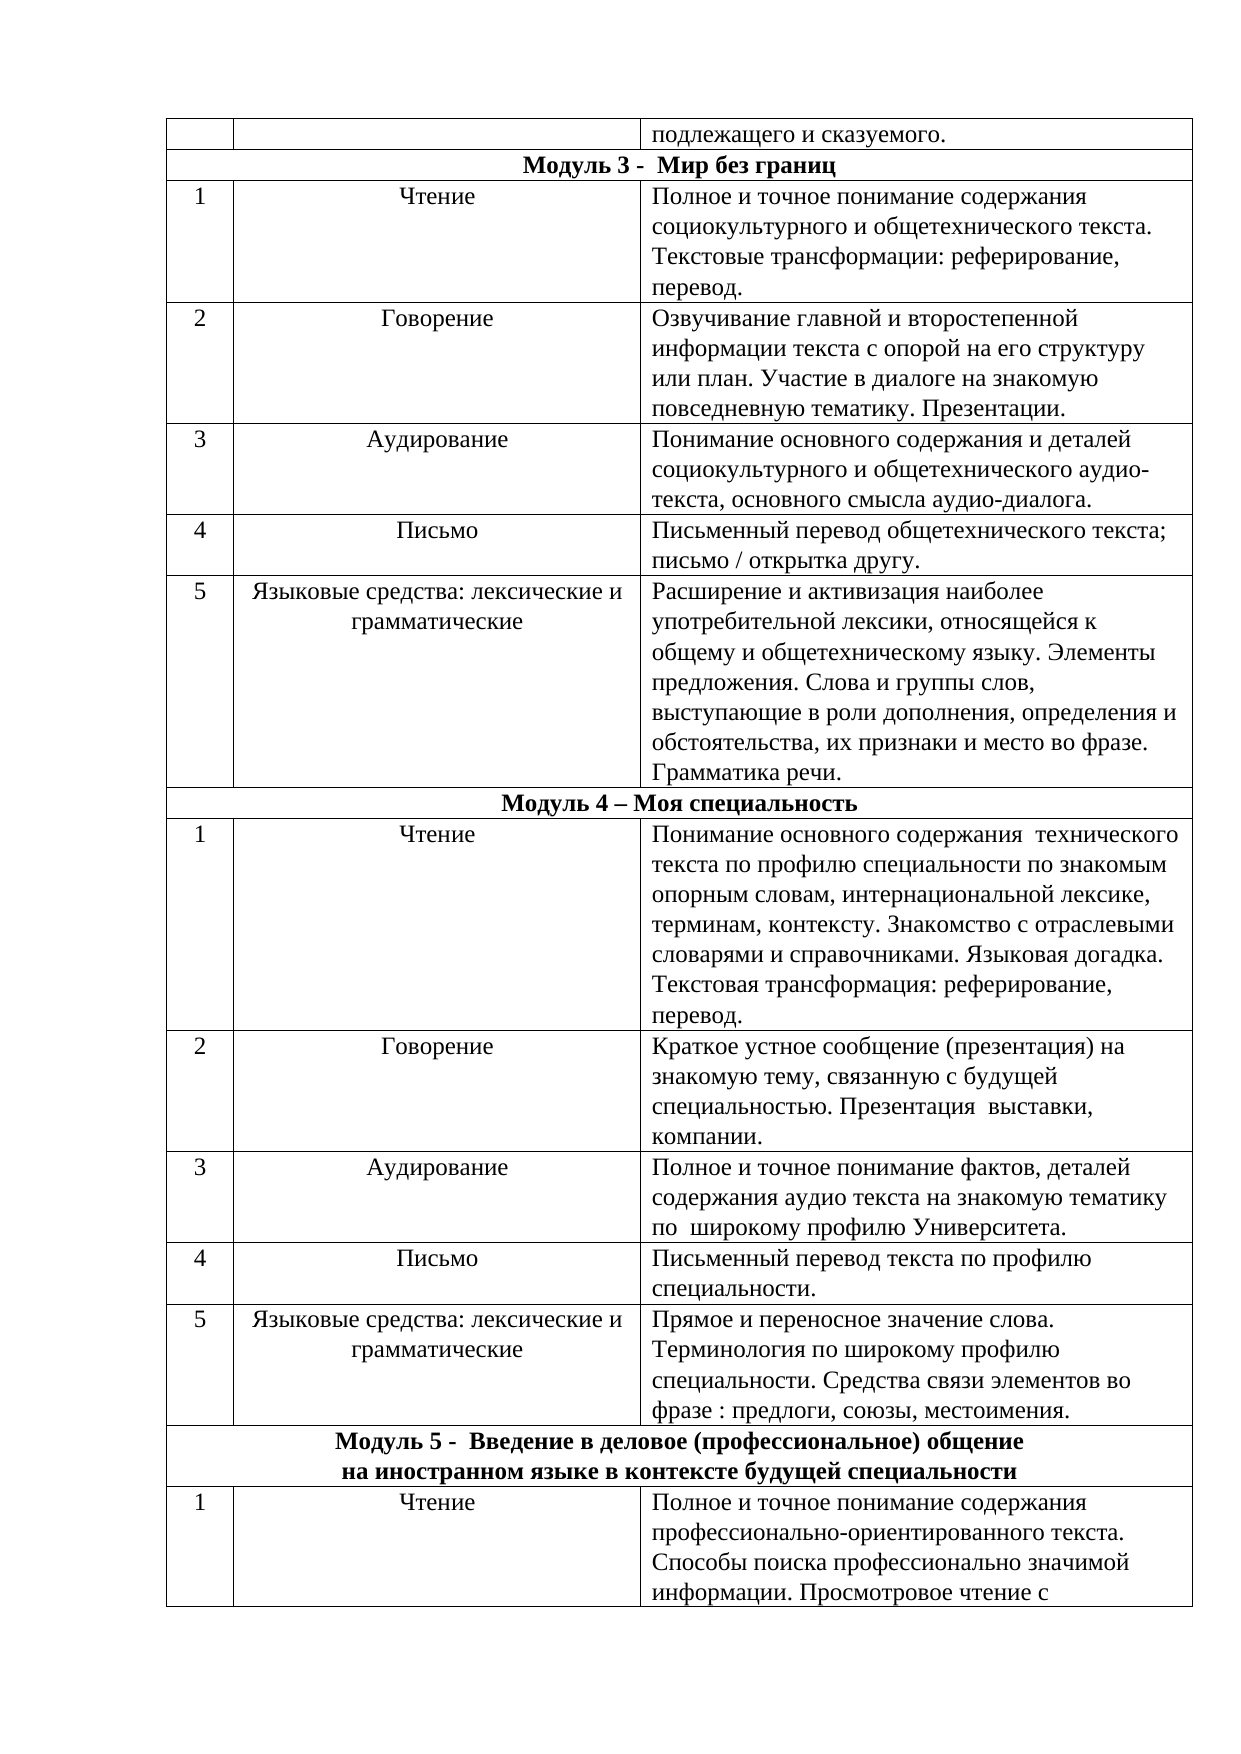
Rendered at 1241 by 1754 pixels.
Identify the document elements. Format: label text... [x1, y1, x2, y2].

table_cell Чтение [234, 1487, 640, 1606]
table_cell Письмо [234, 1243, 640, 1303]
table_cell Полное и точное понимание фактов, деталей содержания аудио текста на знакомую тематику по широкому профилю Университета. [641, 1152, 1192, 1242]
table_cell Языковые средства: лексические и грамматические [234, 576, 640, 787]
table_cell 2 [167, 1031, 233, 1151]
table_cell 1 [167, 181, 233, 302]
table_cell Аудирование [234, 424, 640, 514]
table_cell 3 [167, 1152, 233, 1242]
table_cell Письмо [234, 515, 640, 575]
table_cell Краткое устное сообщение (презентация) на знакомую тему, связанную с будущей специальностью. Презентация выставки, компании. [641, 1031, 1192, 1151]
table_cell Понимание основного содержания и деталей социокультурного и общетехнического аудио-текста, основного смысла аудио-диалога. [641, 424, 1192, 514]
table_cell Чтение [234, 819, 640, 1030]
table_cell Аудирование [234, 1152, 640, 1242]
table_cell Модуль 5 - Введение в деловое (профессиональное) общение на иностранном языке в контексте будущей специальности [167, 1426, 1192, 1486]
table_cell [234, 119, 640, 149]
table_cell 5 [167, 576, 233, 787]
table_cell 5 [167, 119, 233, 149]
table_cell Говорение [234, 303, 640, 423]
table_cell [641, 119, 1192, 149]
table_cell Говорение [234, 1031, 640, 1151]
table_cell Модуль 4 – Моя специальность [167, 788, 1192, 818]
table_cell Письменный перевод общетехнического текста; письмо / открытка другу. [641, 515, 1192, 575]
table_cell Чтение [234, 181, 640, 302]
table_cell 4 [167, 515, 233, 575]
table_cell Расширение и активизация наиболее употребительной лексики, относящейся к общему и общетехническому языку. Элементы предложения. Слова и группы слов, выступающие в роли дополнения, определения и обстоятельства, их признаки и место во фразе. Грамматика речи. [641, 576, 1192, 787]
table_cell 3 [167, 424, 233, 514]
table_cell 1 [167, 819, 233, 1030]
table_cell Модуль 3 - Мир без границ [167, 150, 1192, 180]
table_cell Прямое и переносное значение слова. Терминология по широкому профилю специальности. Средства связи элементов во фразе : предлоги, союзы, местоимения. [641, 1305, 1192, 1425]
table_cell Полное и точное понимание содержания социокультурного и общетехнического текста. Текстовые трансформации: реферирование, перевод. [641, 181, 1192, 302]
table_cell 5 [167, 1305, 233, 1425]
table_cell Языковые средства: лексические и грамматические [234, 1305, 640, 1425]
table_cell 2 [167, 303, 233, 423]
table_cell Понимание основного содержания технического текста по профилю специальности по знакомым опорным словам, интернациональной лексике, терминам, контексту. Знакомство с отраслевыми словарями и справочниками. Языковая догадка. Текстовая трансформация: реферирование, перевод. [641, 819, 1192, 1030]
table_cell Озвучивание главной и второстепенной информации текста с опорой на его структуру или план. Участие в диалоге на знакомую повседневную тематику. Презентации. [641, 303, 1192, 423]
table_cell 4 [167, 1243, 233, 1303]
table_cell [641, 1487, 1192, 1606]
table_cell Письменный перевод текста по профилю специальности. [641, 1243, 1192, 1303]
table_cell 1 [167, 1487, 233, 1606]
